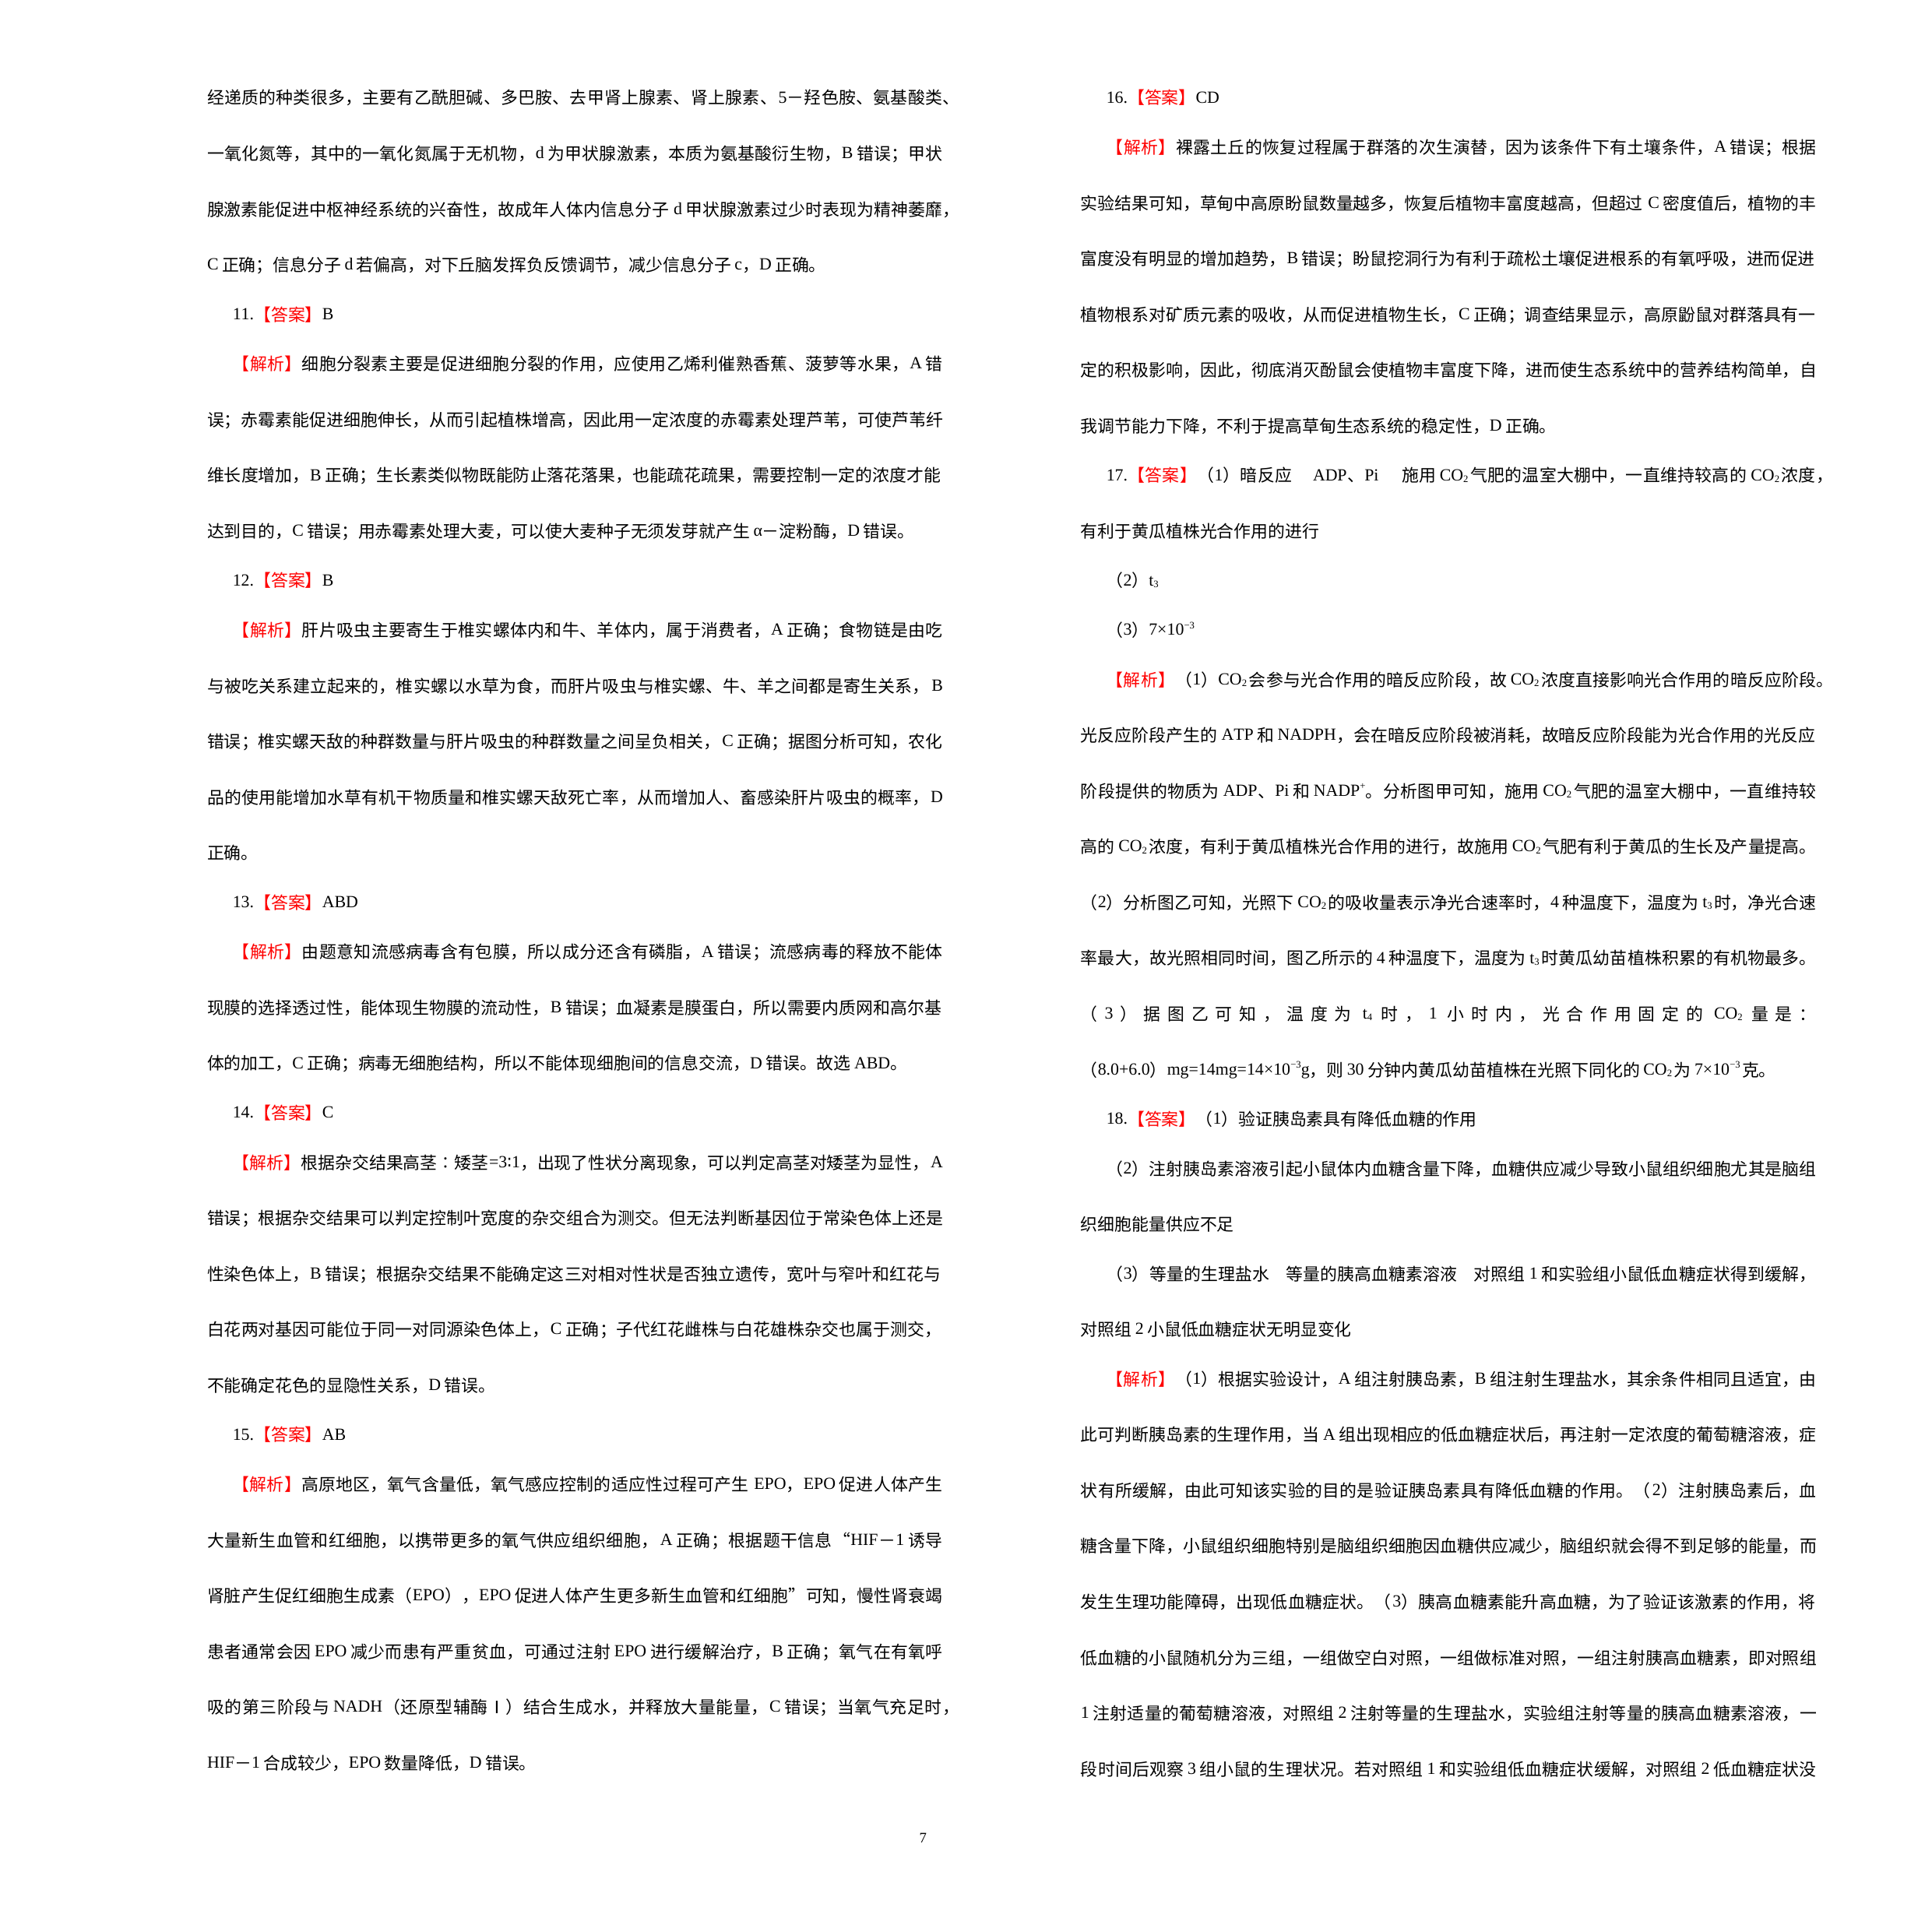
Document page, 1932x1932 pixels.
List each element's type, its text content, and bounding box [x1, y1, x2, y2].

text 【解析】根据杂交结果高茎∶矮茎=3∶1，出现了性状分离现象，可以判定高茎对矮茎为显性，A错误；根据杂交结果可以判定控制叶宽度的杂交组合为测交。但无法判断基因位于常染色体上还是性染色体上，B错误；根据杂交结果不能确定这三对相对性状是否独立遗传，宽叶与窄叶和红花与白花两对基因可能位于同一对同源染色体上，C正确；子代红花雌株与白花雄株杂交也属于测交，不能确定花色的显隐性关系，D错误。 [207, 1143, 943, 1403]
text （3）7×10−3 [1081, 611, 1817, 648]
text （2）t3 [1081, 561, 1817, 598]
text 【解析】细胞分裂素主要是促进细胞分裂的作用，应使用乙烯利催熟香蕉、菠萝等水果，A错误；赤霉素能促进细胞伸长，从而引起植株增高，因此用一定浓度的赤霉素处理芦苇，可使芦苇纤维长度增加，B正确；生长素类似物既能防止落花落果，也能疏花疏果，需要控制一定的浓度才能达到目的，C错误；用赤霉素处理大麦，可以使大麦种子无须发芽就产生α－淀粉酶，D错误。 [207, 344, 943, 549]
text 【解析】高原地区，氧气含量低，氧气感应控制的适应性过程可产生EPO，EPO促进人体产生大量新生血管和红细胞，以携带更多的氧气供应组织细胞，A正确；根据题干信息“HIF－1诱导肾脏产生促红细胞生成素（EPO），EPO促进人体产生更多新生血管和红细胞”可知，慢性肾衰竭患者通常会因EPO减少而患有严重贫血，可通过注射EPO进行缓解治疗，B正确；氧气在有氧呼吸的第三阶段与NADH（还原型辅酶Ⅰ）结合生成水，并释放大量能量，C错误；当氧气充足时，HIF－1合成较少，EPO数量降低，D错误。 [207, 1465, 943, 1780]
text 17.【答案】（1）暗反应 ADP、Pi 施用CO2气肥的温室大棚中，一直维持较高的CO2浓度，有利于黄瓜植株光合作用的进行 [1081, 456, 1817, 549]
text 12.【答案】B [207, 561, 943, 598]
text 13.【答案】ABD [207, 883, 943, 920]
text 【解析】（1）CO2会参与光合作用的暗反应阶段，故CO2浓度直接影响光合作用的暗反应阶段。光反应阶段产生的ATP和NADPH，会在暗反应阶段被消耗，故暗反应阶段能为光合作用的光反应阶段提供的物质为ADP、Pi和NADP+。分析图甲可知，施用CO2气肥的温室大棚中，一直维持较高的CO2浓度，有利于黄瓜植株光合作用的进行，故施用CO2气肥有利于黄瓜的生长及产量提高。（2）分析图乙可知，光照下CO2的吸收量表示净光合速率时，4种温度下，温度为t3时，净光合速率最大，故光照相同时间，图乙所示的4种温度下，温度为t3时黄瓜幼苗植株积累的有机物最多。（3）据图乙可知，温度为t4时，1小时内，光合作用固定的CO2量是：（8.0+6.0）mg=14mg=14×10−3g，则30分钟内黄瓜幼苗植株在光照下同化的CO2为7×10−3克。 [1081, 660, 1817, 1087]
text 【解析】裸露土丘的恢复过程属于群落的次生演替，因为该条件下有土壤条件，A错误；根据实验结果可知，草甸中高原盼鼠数量越多，恢复后植物丰富度越高，但超过C密度值后，植物的丰富度没有明显的增加趋势，B错误；盼鼠挖洞行为有利于疏松土壤促进根系的有氧呼吸，进而促进植物根系对矿质元素的吸收，从而促进植物生长，C正确；调查结果显示，高原鼢鼠对群落具有一定的积极影响，因此，彻底消灭酚鼠会使植物丰富度下降，进而使生态系统中的营养结构简单，自我调节能力下降，不利于提高草甸生态系统的稳定性，D正确。 [1081, 128, 1817, 443]
text 18.【答案】（1）验证胰岛素具有降低血糖的作用 [1081, 1100, 1817, 1137]
text （3）等量的生理盐水 等量的胰高血糖素溶液 对照组1和实验组小鼠低血糖症状得到缓解，对照组2小鼠低血糖症状无明显变化 [1081, 1255, 1817, 1347]
text 11.【答案】B [207, 295, 943, 332]
text 【解析】由题意知流感病毒含有包膜，所以成分还含有磷脂，A错误；流感病毒的释放不能体现膜的选择透过性，能体现生物膜的流动性，B错误；血凝素是膜蛋白，所以需要内质网和高尔基体的加工，C正确；病毒无细胞结构，所以不能体现细胞间的信息交流，D错误。故选ABD。 [207, 932, 943, 1081]
text 15.【答案】AB [207, 1415, 943, 1452]
text 【解析】肝片吸虫主要寄生于椎实螺体内和牛、羊体内，属于消费者，A正确；食物链是由吃与被吃关系建立起来的，椎实螺以水草为食，而肝片吸虫与椎实螺、牛、羊之间都是寄生关系，B错误；椎实螺天敌的种群数量与肝片吸虫的种群数量之间呈负相关，C正确；据图分析可知，农化品的使用能增加水草有机干物质量和椎实螺天敌死亡率，从而增加人、畜感染肝片吸虫的概率，D正确。 [207, 611, 943, 871]
text 14.【答案】C [207, 1093, 943, 1131]
text 16.【答案】CD [1081, 79, 1817, 115]
text （2）注射胰岛素溶液引起小鼠体内血糖含量下降，血糖供应减少导致小鼠组织细胞尤其是脑组织细胞能量供应不足 [1081, 1149, 1817, 1242]
